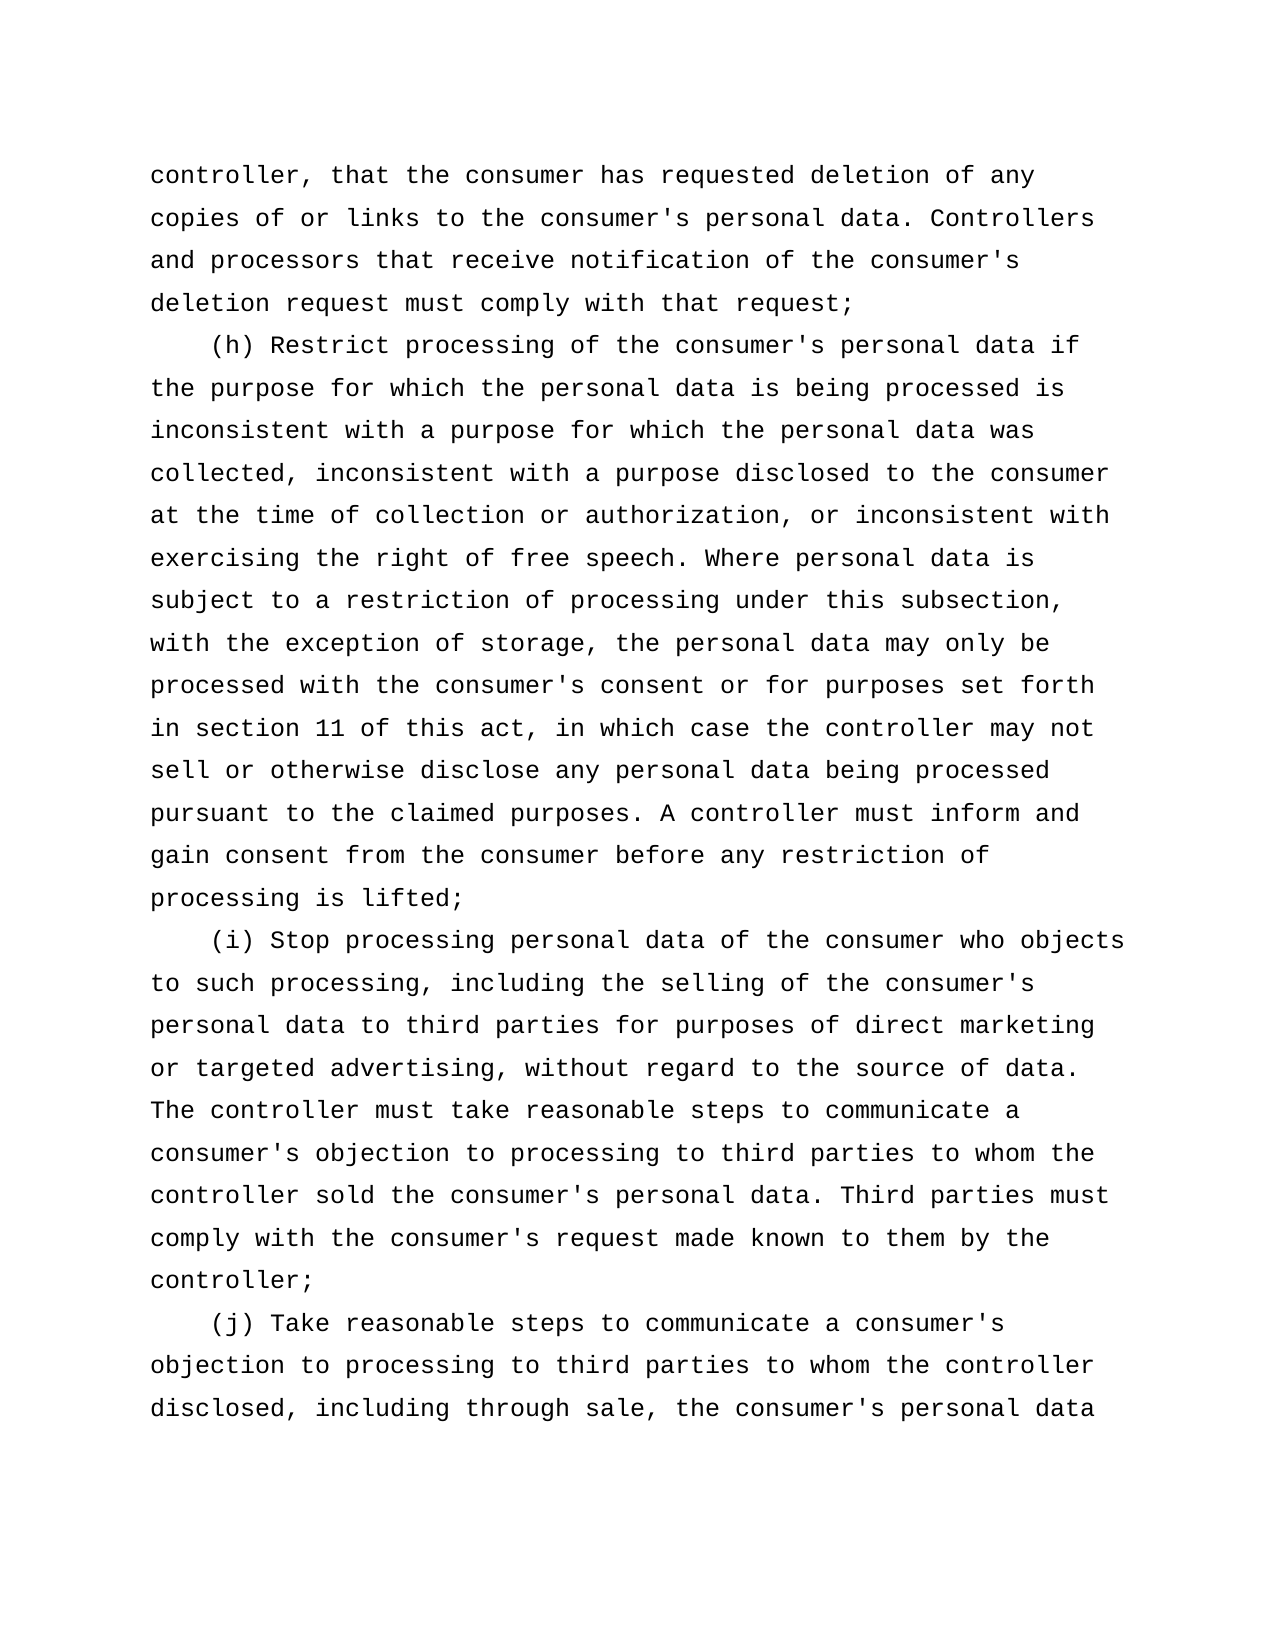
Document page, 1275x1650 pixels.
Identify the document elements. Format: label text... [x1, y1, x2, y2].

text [150, 150, 1125, 320]
text (i) Stop processing personal data of the consumer who objects to such processing, including the selling of the consumer's personal data to third parties for purposes of direct marketing or targeted advertising, without regard to the source of data. The controller must take reasonable steps to communicate a consumer's objection to processing to third parties to whom the controller sold the consumer's personal data. Third parties must comply with the consumer's request made known to them by the controller; [150, 915, 1125, 1297]
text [150, 1297, 1125, 1425]
text (h) Restrict processing of the consumer's personal data if the purpose for which the personal data is being processed is inconsistent with a purpose for which the personal data was collected, inconsistent with a purpose disclosed to the consumer at the time of collection or authorization, or inconsistent with exercising the right of free speech. Where personal data is subject to a restriction of processing under this subsection, with the exception of storage, the personal data may only be processed with the consumer's consent or for purposes set forth in section 11 of this act, in which case the controller may not sell or otherwise disclose any personal data being processed pursuant to the claimed purposes. A controller must inform and gain consent from the consumer before any restriction of processing is lifted; [150, 320, 1125, 915]
